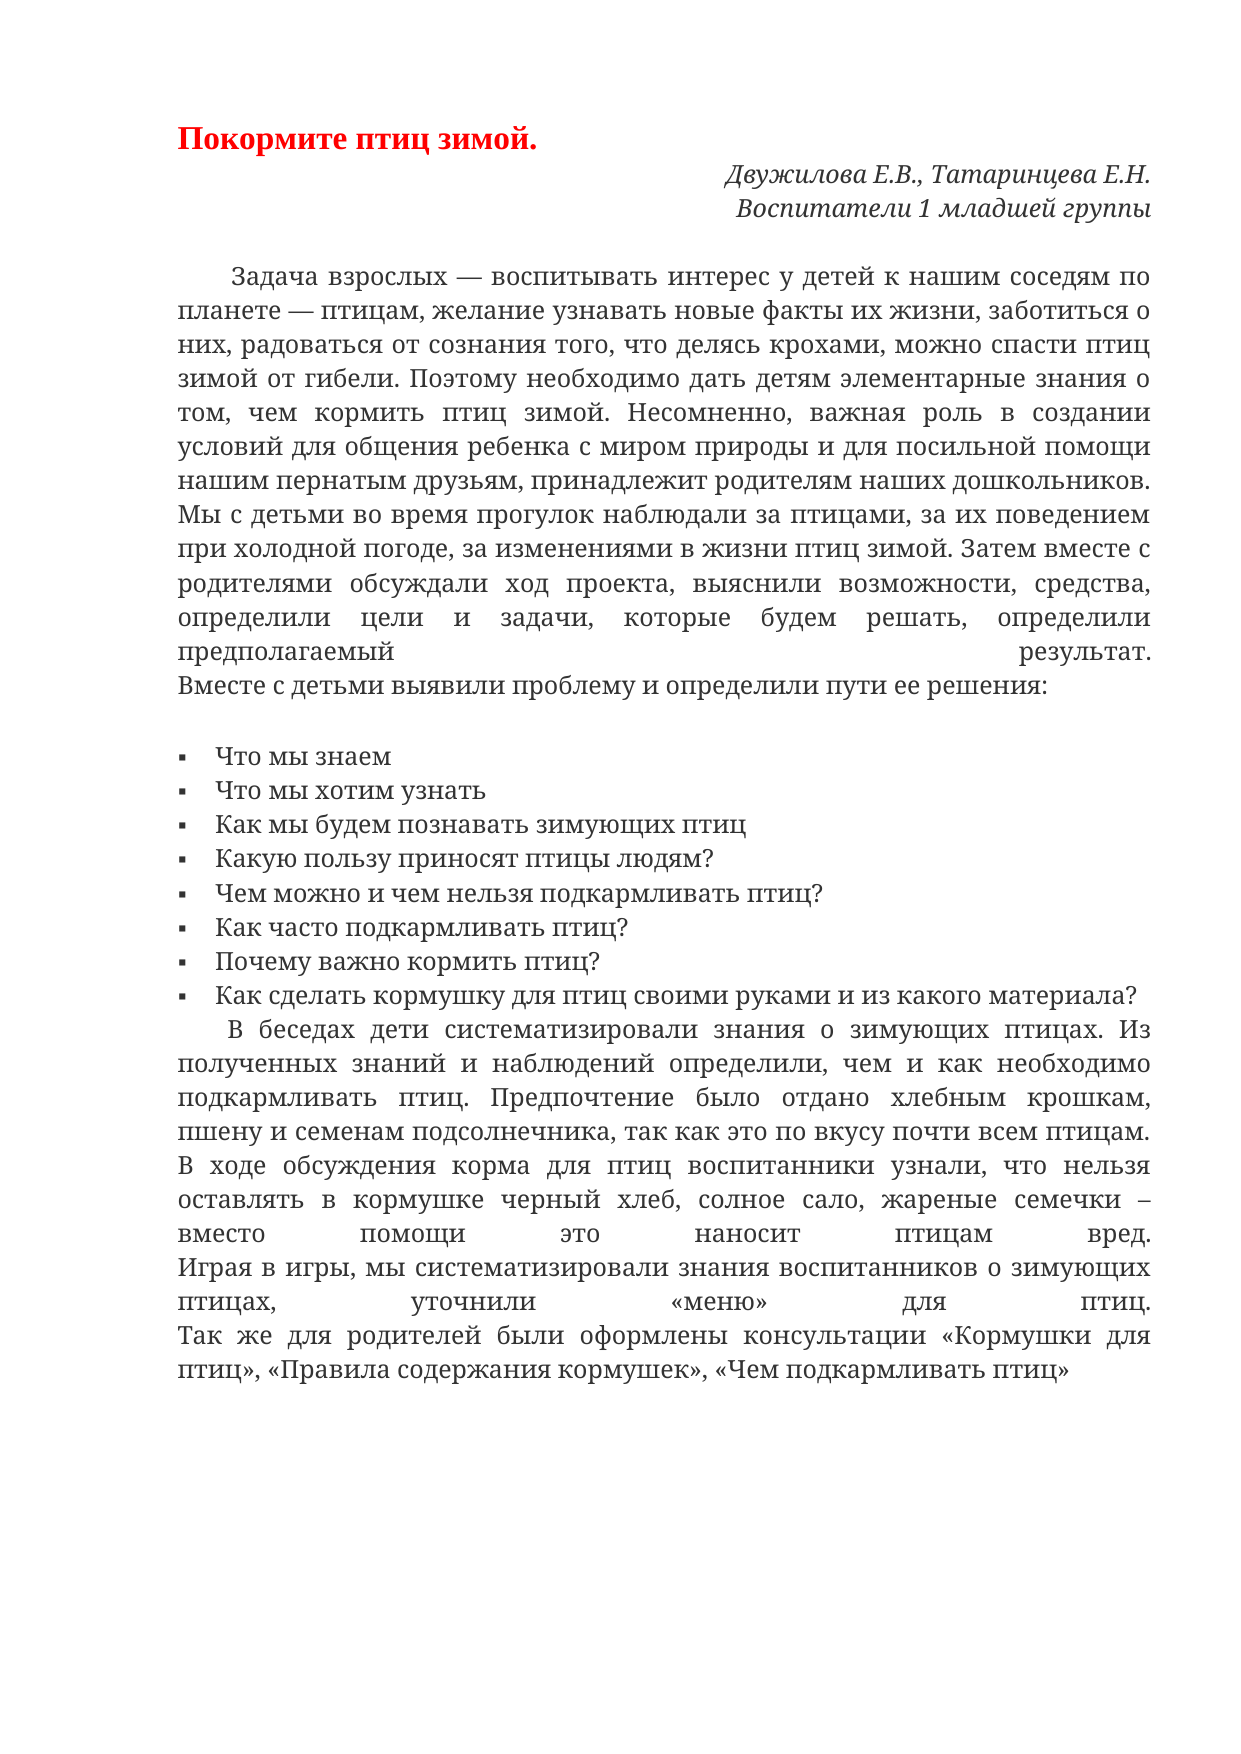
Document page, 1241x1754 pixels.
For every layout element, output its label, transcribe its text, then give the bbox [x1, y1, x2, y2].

text Задача взрослых — воспитывать интерес у детей к нашим соседям по планете — птицам, желание узнавать новые факты их жизни, заботиться о них, радоваться от сознания того, что делясь крохами, можно спасти птиц зимой от гибели. Поэтому необходимо дать детям элементарные знания о том, чем кормить птиц зимой. Несомненно, важная роль в создании условий для общения ребенка с миром природы и для посильной помощи нашим пернатым друзьям, принадлежит родителям наших дошкольников. Мы с детьми во время прогулок наблюдали за птицами, за их поведением при холодной погоде, за изменениями в жизни птиц зимой. Затем вместе с родителями обсуждали ход проекта, выяснили возможности, средства, определили цели и задачи, которые будем решать, определили предполагаемый результат. Вместе с детьми выявили проблему и определили пути ее решения: [177, 259, 1152, 701]
list Чем можно и чем нельзя подкармливать птиц? [177, 875, 1152, 909]
list Что мы знаем [177, 739, 1152, 773]
text В беседах дети систематизировали знания о зимующих птицах. Из полученных знаний и наблюдений определили, чем и как необходимо подкармливать птиц. Предпочтение было отдано хлебным крошкам, пшену и семенам подсолнечника, так как это по вкусу почти всем птицам. В ходе обсуждения корма для птиц воспитанники узнали, что нельзя оставлять в кормушке черный хлеб, солное сало, жареные семечки – вместо помощи это наносит птицам вред. Играя в игры, мы систематизировали знания воспитанников о зимующих птицах, уточнили «меню» для птиц. Так же для родителей были оформлены консультации «Кормушки для птиц», «Правила содержания кормушек», «Чем подкармливать птиц» [177, 1011, 1152, 1386]
list Как часто подкармливать птиц? [177, 909, 1152, 943]
list Как сделать кормушку для птиц своими руками и из какого материала? [177, 977, 1152, 1011]
list Какую пользу приносят птицы людям? [177, 841, 1152, 875]
list Почему важно кормить птиц? [177, 943, 1152, 977]
list Что мы хотим узнать [177, 773, 1152, 807]
text Двужилова Е.В., Татаринцева Е.Н. Воспитатели 1 младшей группы [177, 156, 1152, 224]
text Покормите птиц зимой. [177, 118, 1152, 156]
list Как мы будем познавать зимующих птиц [177, 807, 1152, 841]
